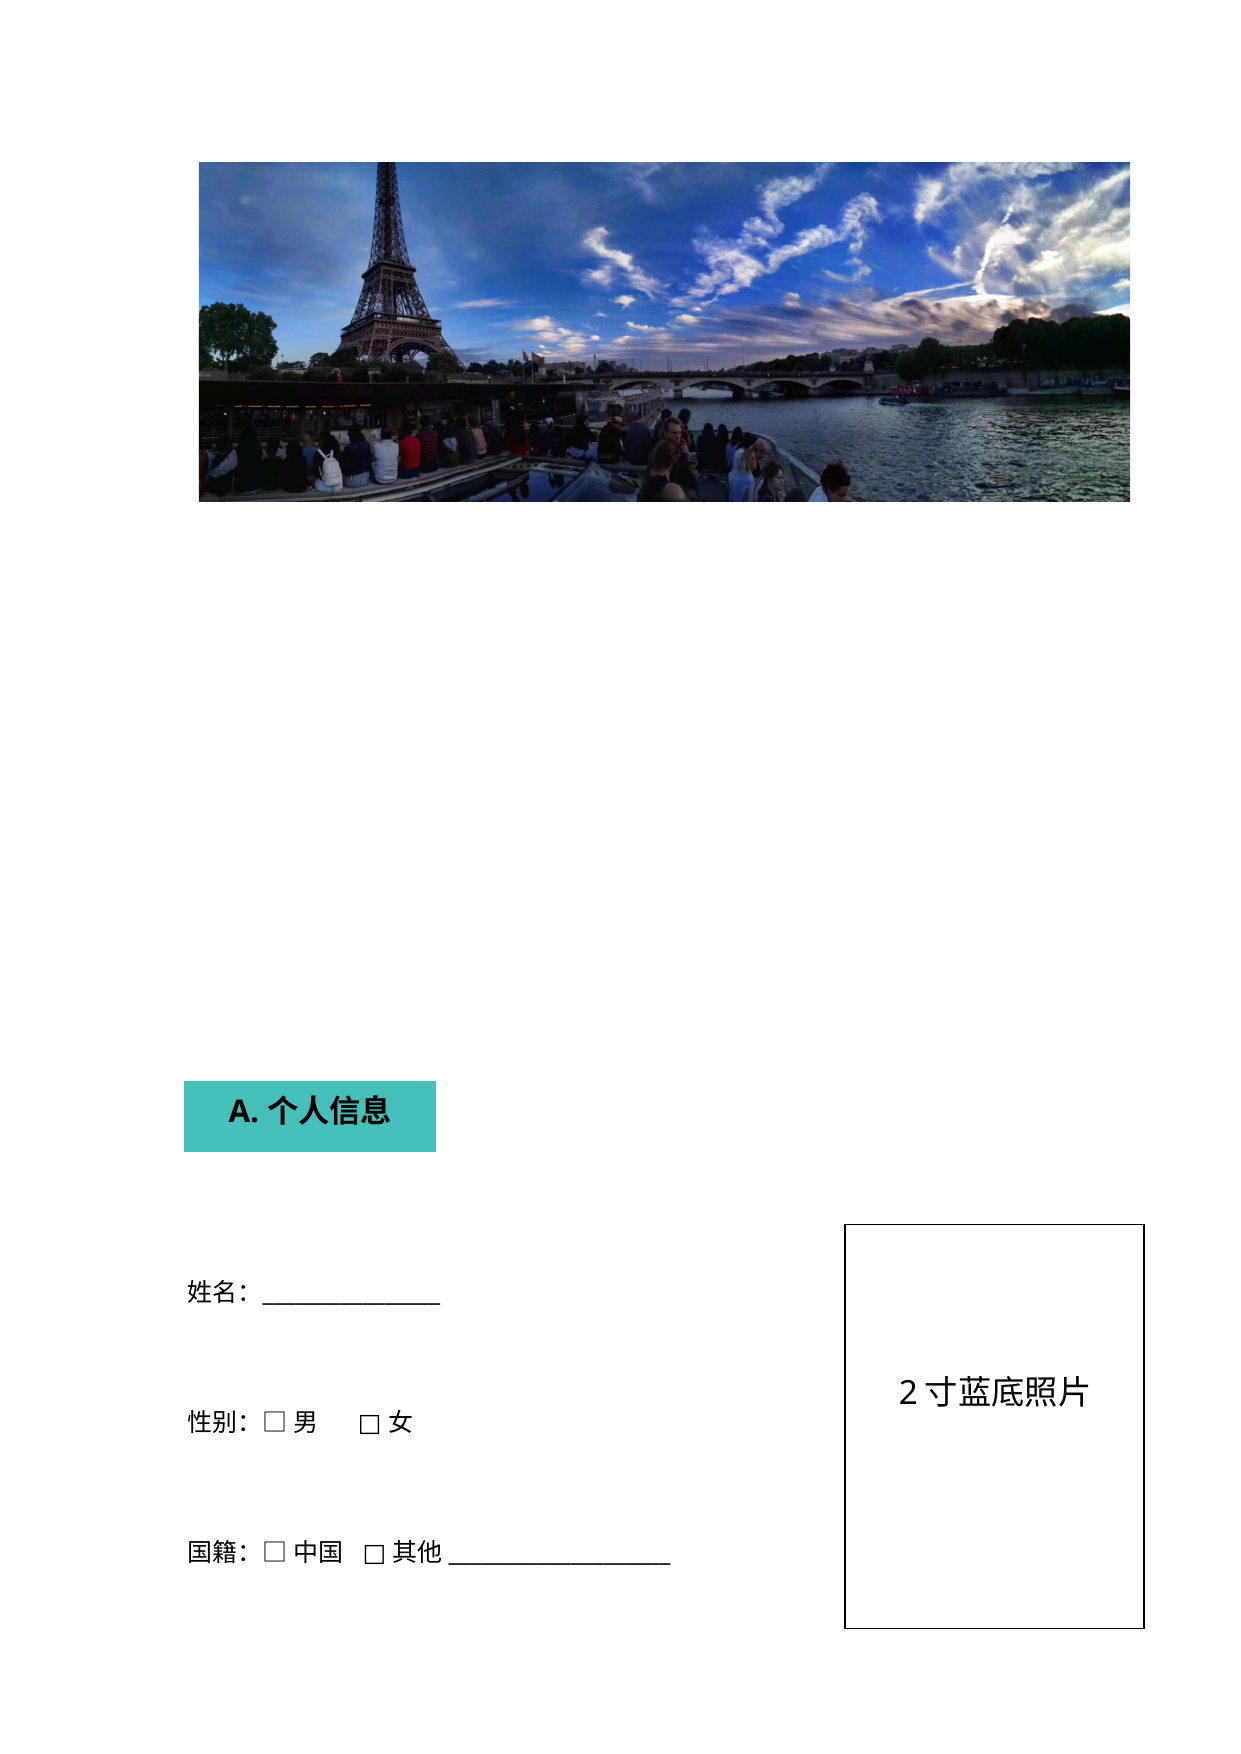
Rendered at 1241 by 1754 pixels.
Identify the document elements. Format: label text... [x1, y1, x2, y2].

text 国籍：□ 中国 □ 其他 ____________________ [187, 1518, 844, 1583]
text 姓名：________________ [187, 1258, 844, 1323]
picture [198, 162, 1131, 502]
text 性别：□ 男 □ 女 [187, 1388, 844, 1453]
